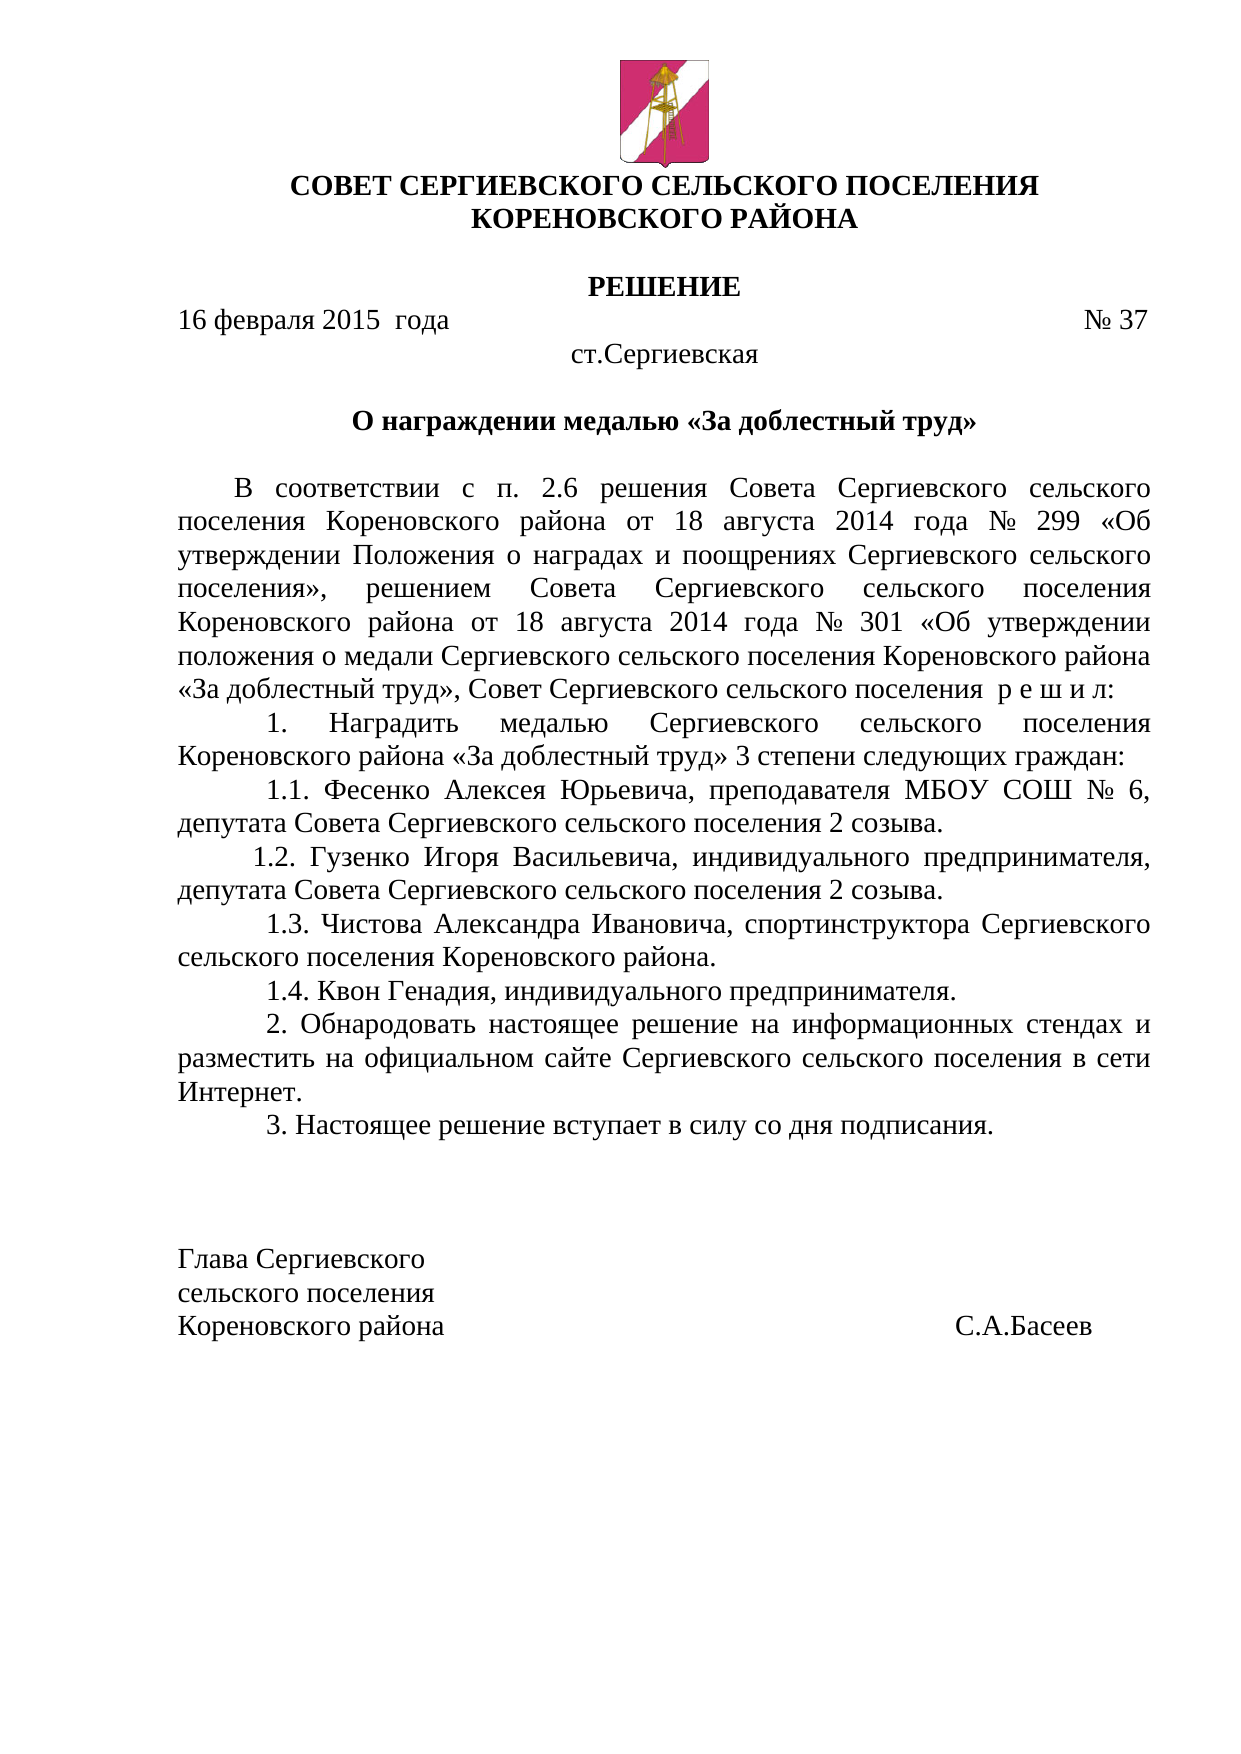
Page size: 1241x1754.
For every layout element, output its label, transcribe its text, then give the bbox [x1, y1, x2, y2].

text 1.1. Фесенко Алексея Юрьевича, преподавателя МБОУ СОШ № 6, депутата Совета Сергиевского сельского поселения 2 созыва. [177, 772, 1152, 839]
text В соответствии с п. 2.6 решения Совета Сергиевского сельского поселения Кореновского района от 18 августа 2014 года № 299 «Об утверждении Положения о наградах и поощрениях Сергиевского сельского поселения», решением Совета Сергиевского сельского поселения Кореновского района от 18 августа 2014 года № 301 «Об утверждении положения о медали Сергиевского сельского поселения Кореновского района «За доблестный труд», Совет Сергиевского сельского поселения р е ш и л: [177, 470, 1152, 705]
text СОВЕТ СЕРГИЕВСКОГО СЕЛЬСКОГО ПОСЕЛЕНИЯ [177, 168, 1152, 202]
text РЕШЕНИЕ [177, 269, 1152, 302]
list сельского поселения [177, 1275, 1152, 1308]
text 3. Настоящее решение вступает в силу со дня подписания. [177, 1107, 1152, 1141]
text 1. Наградить медалью Сергиевского сельского поселения Кореновского района «За доблестный труд» 3 степени следующих граждан: [177, 705, 1152, 772]
text 1.3. Чистова Александра Ивановича, спортинструктора Сергиевского сельского поселения Кореновского района. [177, 906, 1152, 973]
picture [620, 59, 709, 168]
text КОРЕНОВСКОГО РАЙОНА [177, 202, 1152, 235]
text О награждении медалью «За доблестный труд» [177, 403, 1152, 436]
list Глава Сергиевского [177, 1241, 1152, 1275]
list Кореновского района С.А.Басеев [177, 1308, 1152, 1342]
text ст.Сергиевская [177, 336, 1152, 369]
text 16 февраля 2015 года № 37 [177, 302, 1152, 336]
text 1.2. Гузенко Игоря Васильевича, индивидуального предпринимателя, депутата Совета Сергиевского сельского поселения 2 созыва. [177, 839, 1152, 906]
text 2. Обнародовать настоящее решение на информационных стендах и разместить на официальном сайте Сергиевского сельского поселения в сети Интернет. [177, 1007, 1152, 1107]
text 1.4. Квон Генадия, индивидуального предпринимателя. [177, 973, 1152, 1007]
